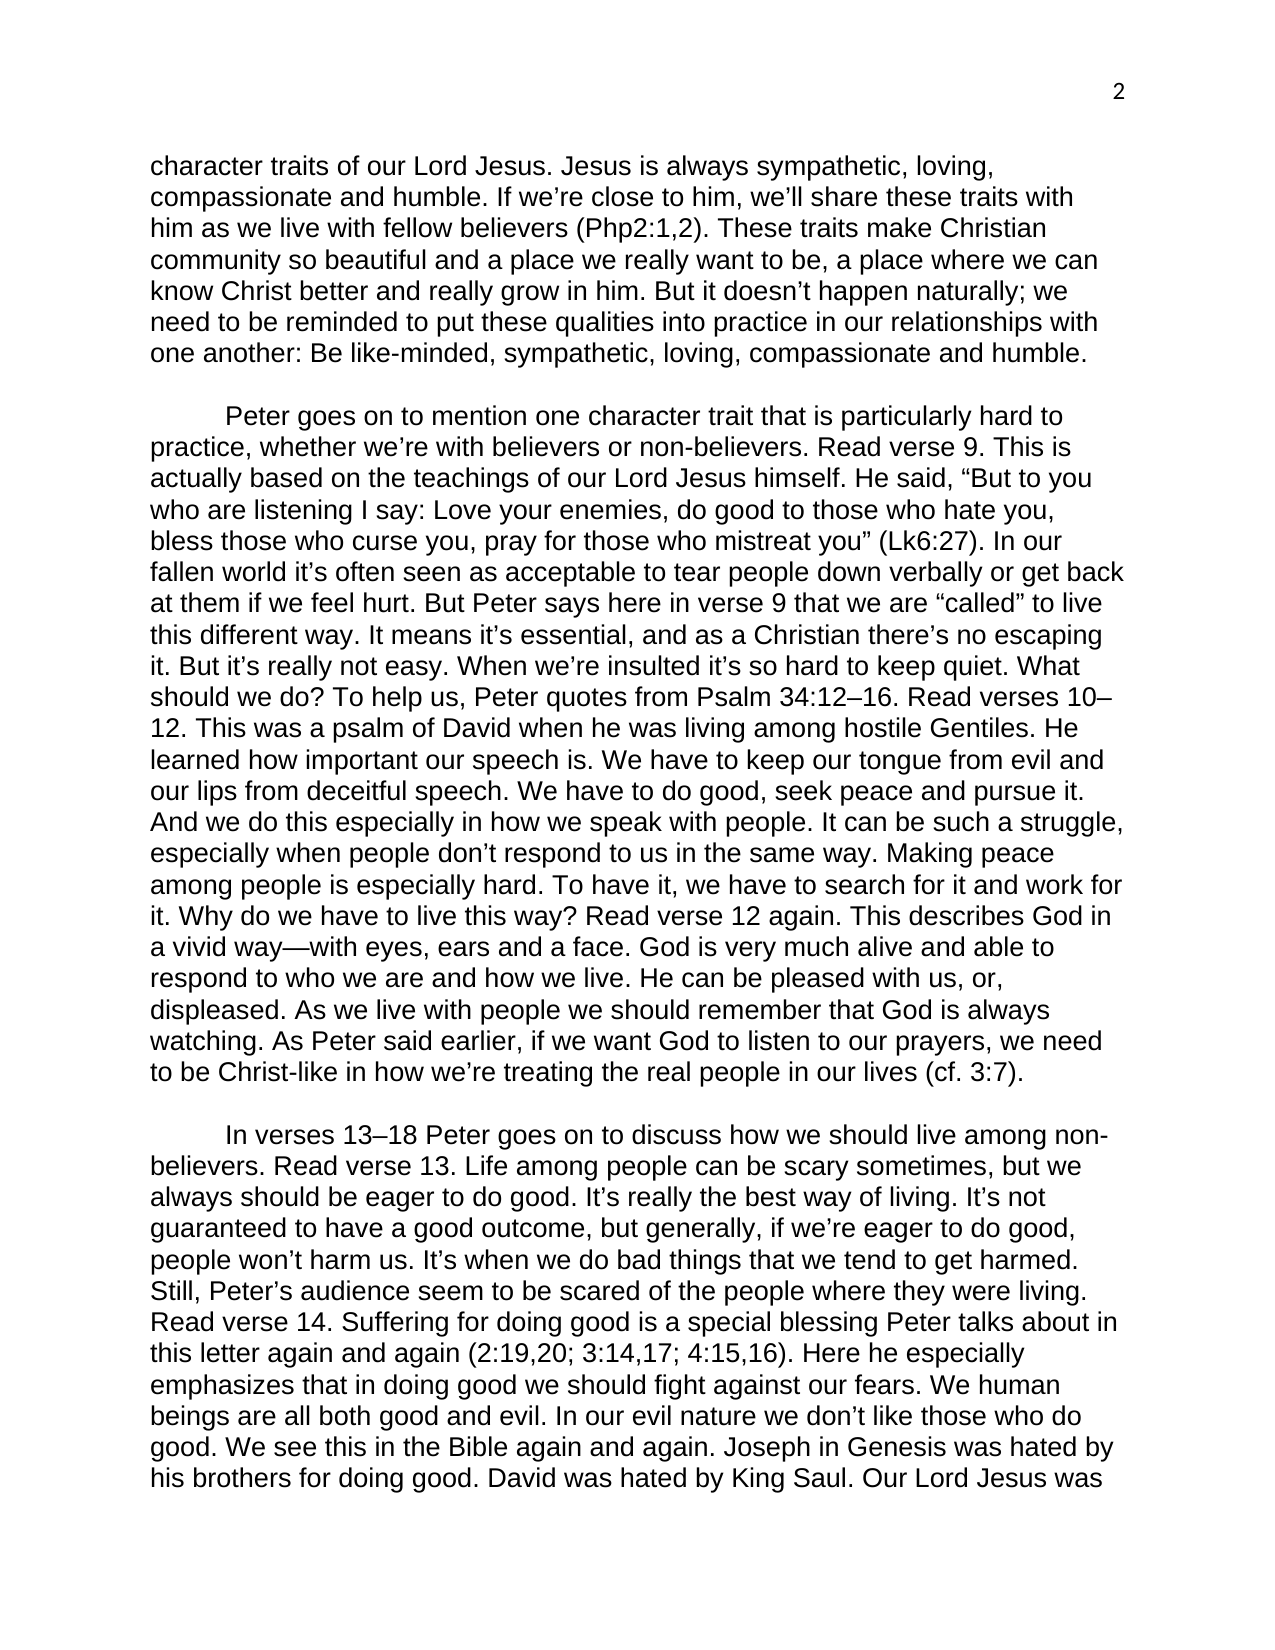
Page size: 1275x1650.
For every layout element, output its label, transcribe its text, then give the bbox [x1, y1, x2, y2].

text Peter goes on to mention one character trait that is particularly hard to practice, whether we’re with believers or non-believers. Read verse 9. This is actually based on the teachings of our Lord Jesus himself. He said, “But to you who are listening I say: Love your enemies, do good to those who hate you, bless those who curse you, pray for those who mistreat you” (Lk6:27). In our fallen world it’s often seen as acceptable to tear people down verbally or get back at them if we feel hurt. But Peter says here in verse 9 that we are “called” to live this different way. It means it’s essential, and as a Christian there’s no escaping it. But it’s really not easy. When we’re insulted it’s so hard to keep quiet. What should we do? To help us, Peter quotes from Psalm 34:12–16. Read verses 10–12. This was a psalm of David when he was living among hostile Gentiles. He learned how important our speech is. We have to keep our tongue from evil and our lips from deceitful speech. We have to do good, seek peace and pursue it. And we do this especially in how we speak with people. It can be such a struggle, especially when people don’t respond to us in the same way. Making peace among people is especially hard. To have it, we have to search for it and work for it. Why do we have to live this way? Read verse 12 again. This describes God in a vivid way—with eyes, ears and a face. God is very much alive and able to respond to who we are and how we live. He can be pleased with us, or, displeased. As we live with people we should remember that God is always watching. As Peter said earlier, if we want God to listen to our prayers, we need to be Christ-like in how we’re treating the real people in our lives (cf. 3:7). [150, 400, 1125, 1087]
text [150, 150, 1125, 369]
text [150, 1119, 1125, 1494]
